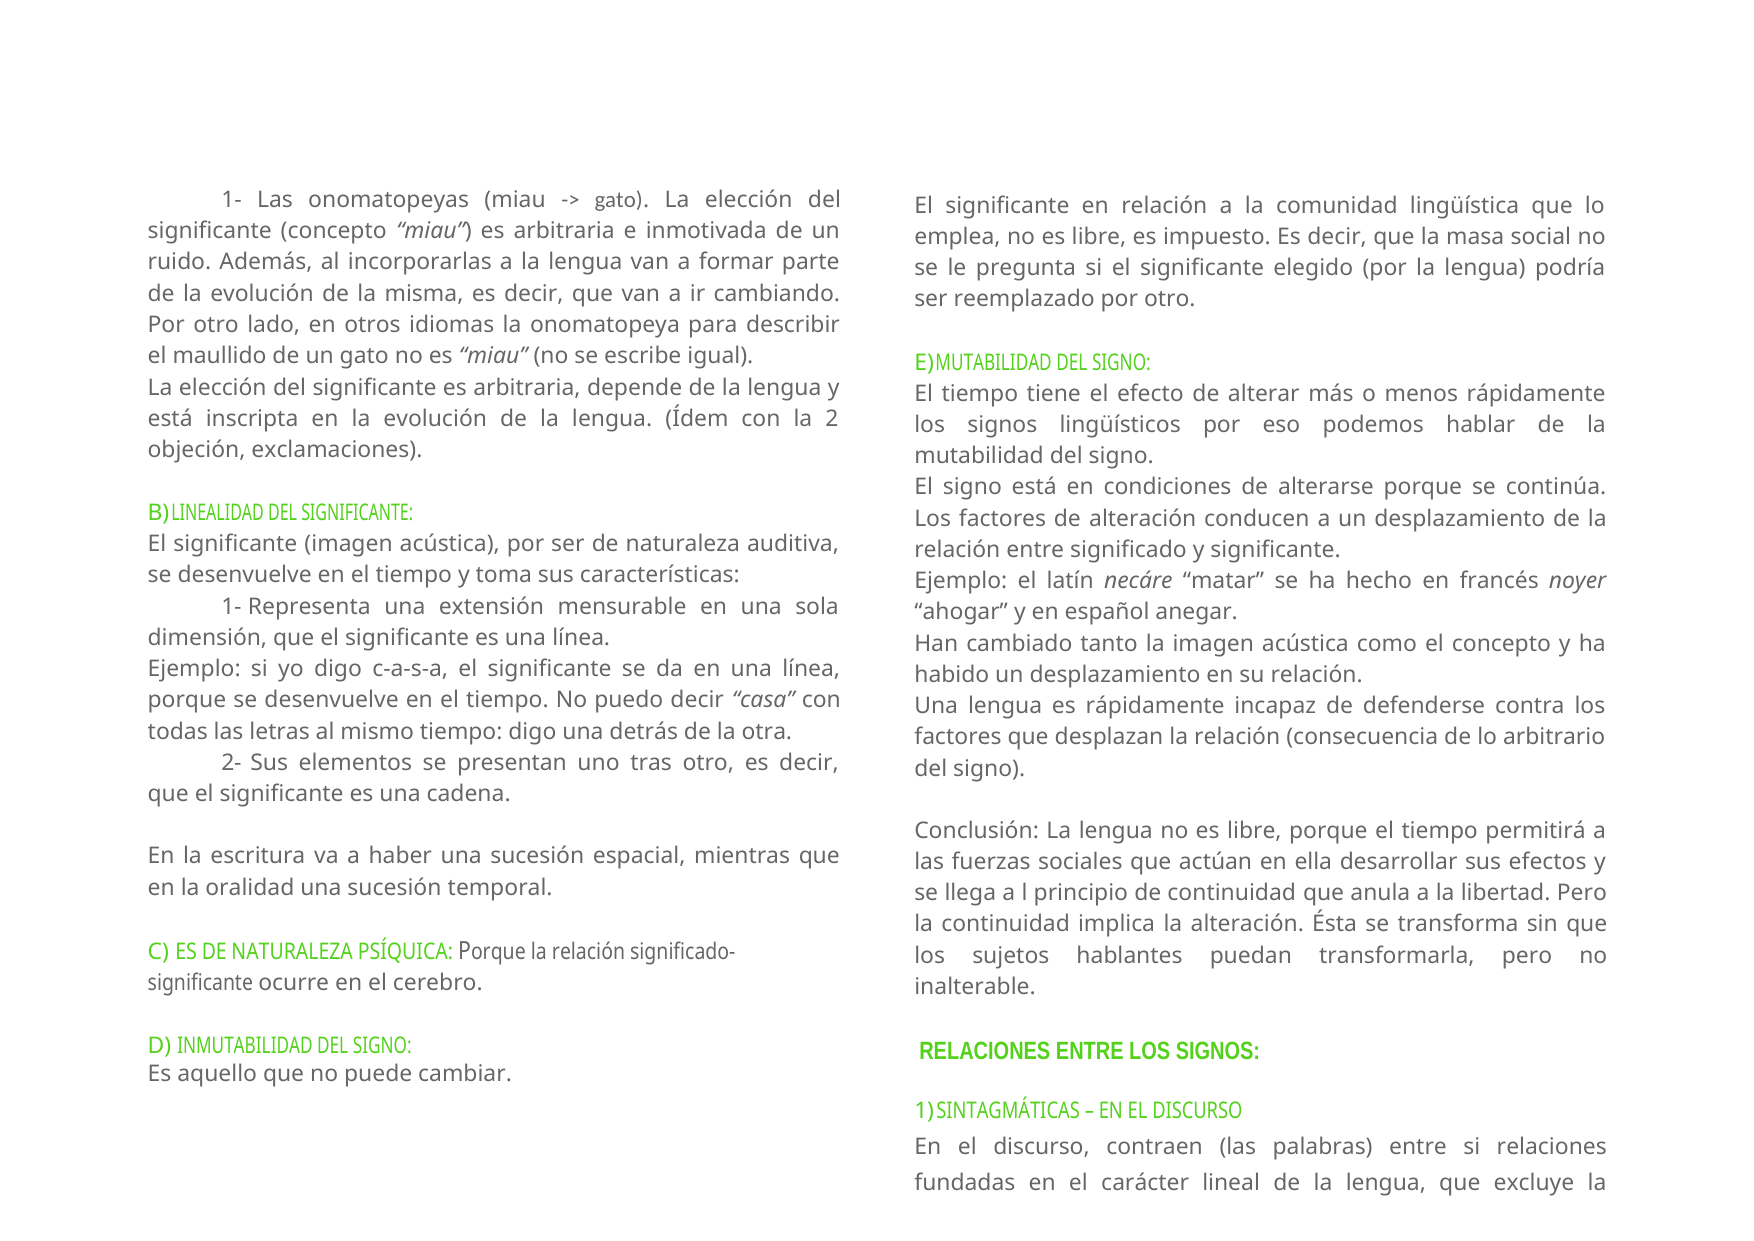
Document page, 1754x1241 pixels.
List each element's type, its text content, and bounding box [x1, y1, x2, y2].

text El tiempo tiene el efecto de alterar más o menos rápidamente los signos lingüísticos por eso podemos hablar de la mutabilidad del signo. [914, 377, 1607, 470]
text El signo está en condiciones de alterarse porque se continúa. Los factores de alteración conducen a un desplazamiento de la relación entre significado y significante. [914, 470, 1607, 564]
list INMUTABILIDAD DEL SIGNO: [147, 1028, 845, 1060]
text El significante en relación a la comunidad lingüística que lo emplea, no es libre, es impuesto. Es decir, que la masa social no se le pregunta si el significante elegido (por la lengua) podría ser reemplazado por otro. [914, 188, 1606, 313]
text El significante (imagen acústica), por ser de naturaleza auditiva, se desenvuelve en el tiempo y toma sus características: [147, 527, 840, 590]
text Conclusión: La lengua no es libre, porque el tiempo permitirá a las fuerzas sociales que actúan en ella desarrollar sus efectos y se llega a l principio de continuidad que anula a la libertad. Pero la continuidad implica la alteración. Ésta se transforma sin que los sujetos hablantes puedan transformarla, pero no inalterable. [914, 814, 1607, 1001]
text Ejemplo: el latín necáre “matar” se ha hecho en francés noyer “ahogar” y en español anegar. [914, 564, 1607, 627]
list LINEALIDAD DEL SIGNIFICANTE: [147, 496, 845, 527]
text Una lengua es rápidamente incapaz de defenderse contra los factores que desplazan la relación (consecuencia de lo arbitrario del signo). [914, 689, 1606, 783]
list ES DE NATURALEZA PSÍQUICA: Porque la relación significado-significante ocurre en el cerebro. [147, 933, 841, 997]
text En la escritura va a haber una sucesión espacial, mientras que en la oralidad una sucesión temporal. [147, 839, 840, 902]
list SINTAGMÁTICAS – EN EL DISCURSO [914, 1094, 1658, 1126]
list Representa una extensión mensurable en una sola dimensión, que el significante es una línea. [147, 590, 839, 652]
text 1- Las onomatopeyas (miau -> gato). La elección del significante (concepto “miau”) es arbitraria e inmotivada de un ruido. Además, al incorporarlas a la lengua van a formar parte de la evolución de la misma, es decir, que van a ir cambiando. Por otro lado, en otros idiomas la onomatopeya para describir el maullido de un gato no es “miau” (no se escribe igual). [147, 183, 841, 370]
text Han cambiado tanto la imagen acústica como el concepto y ha habido un desplazamiento en su relación. [914, 627, 1606, 689]
text Ejemplo: si yo digo c-a-s-a, el significante se da en una línea, porque se desenvuelve en el tiempo. No puedo decir “casa” con todas las letras al mismo tiempo: digo una detrás de la otra. [147, 652, 841, 746]
text Es aquello que no puede cambiar. [147, 1060, 845, 1087]
text La elección del significante es arbitraria, depende de la lengua y está inscripta en la evolución de la lengua. (Ídem con la 2 objeción, exclamaciones). [147, 370, 840, 464]
list Sus elementos se presentan uno tras otro, es decir, que el significante es una cadena. [147, 746, 839, 808]
subtitle RELACIONES ENTRE LOS SIGNOS: [919, 1036, 1658, 1065]
list MUTABILIDAD DEL SIGNO: [914, 345, 1658, 377]
